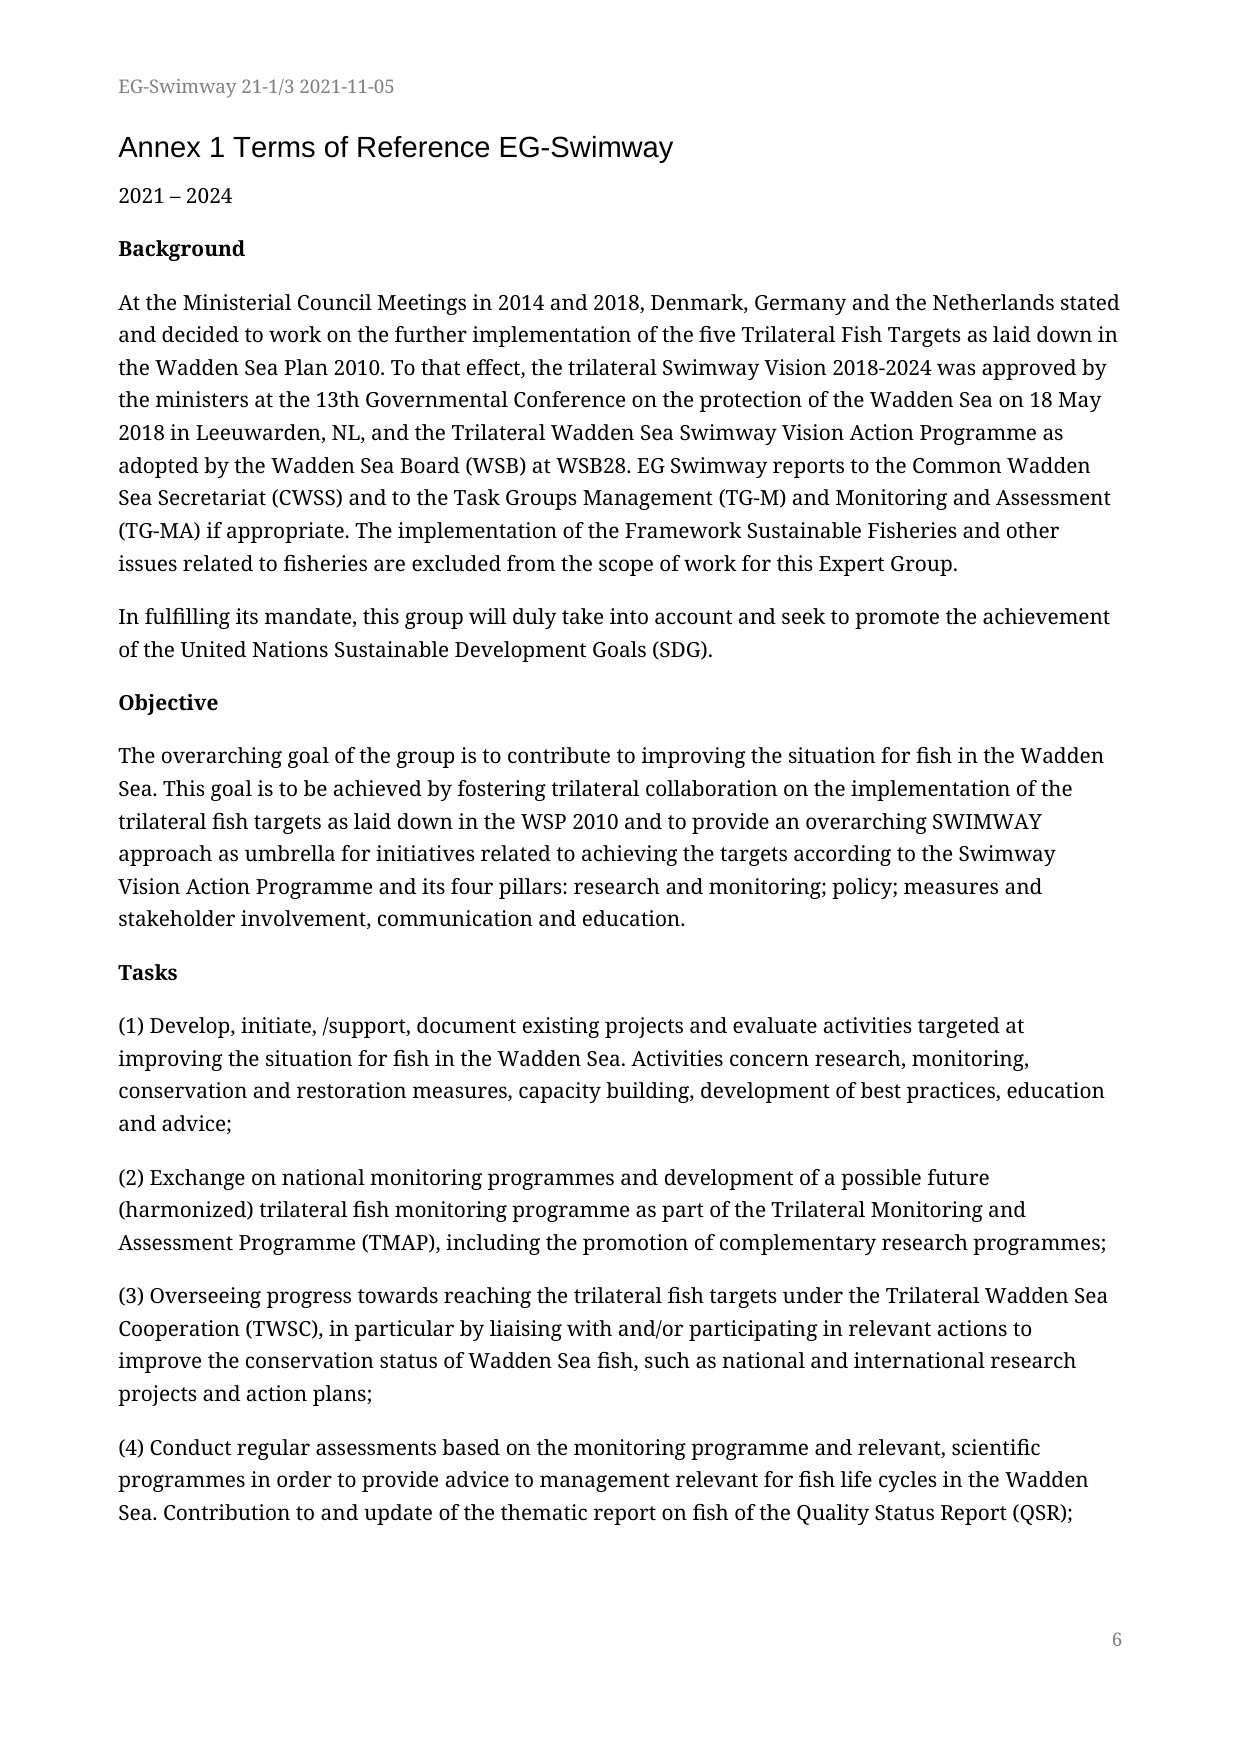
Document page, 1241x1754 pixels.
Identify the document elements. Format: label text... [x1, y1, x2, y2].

text In fulfilling its mandate, this group will duly take into account and seek to promote the achievement of the United Nations Sustainable Development Goals (SDG). [118, 602, 1122, 663]
text (4) Conduct regular assessments based on the monitoring programme and relevant, scientific programmes in order to provide advice to management relevant for fish life cycles in the Wadden Sea. Contribution to and update of the thematic report on fish of the Quality Status Report (QSR); [118, 1433, 1122, 1526]
text (2) Exchange on national monitoring programmes and development of a possible future (harmonized) trilateral fish monitoring programme as part of the Trilateral Monitoring and Assessment Programme (TMAP), including the promotion of complementary research programmes; [118, 1163, 1122, 1256]
text (1) Develop, initiate, /support, document existing projects and evaluate activities targeted at improving the situation for fish in the Wadden Sea. Activities concern research, monitoring, conservation and restoration measures, capacity building, development of best practices, education and advice; [118, 1011, 1122, 1138]
text Annex 1 Terms of Reference EG-Swimway [118, 130, 1122, 163]
text (3) Overseeing progress towards reaching the trilateral fish targets under the Trilateral Wadden Sea Cooperation (TWSC), in particular by liaising with and/or participating in relevant actions to improve the conservation status of Wadden Sea fish, such as national and international research projects and action plans; [118, 1281, 1122, 1408]
text 2021 – 2024 [118, 181, 1122, 209]
text The overarching goal of the group is to contribute to improving the situation for fish in the Wadden Sea. This goal is to be achieved by fostering trilateral collaboration on the implementation of the trilateral fish targets as laid down in the WSP 2010 and to provide an overarching SWIMWAY approach as umbrella for initiatives related to achieving the targets according to the Swimway Vision Action Programme and its four pillars: research and monitoring; policy; measures and stakeholder involvement, communication and education. [118, 742, 1122, 933]
text Tasks [118, 958, 1122, 986]
text At the Ministerial Council Meetings in 2014 and 2018, Denmark, Germany and the Netherlands stated and decided to work on the further implementation of the five Trilateral Fish Targets as laid down in the Wadden Sea Plan 2010. To that effect, the trilateral Swimway Vision 2018-2024 was approved by the ministers at the 13th Governmental Conference on the protection of the Wadden Sea on 18 May 2018 in Leeuwarden, NL, and the Trilateral Wadden Sea Swimway Vision Action Programme as adopted by the Wadden Sea Board (WSB) at WSB28. EG Swimway reports to the Common Wadden Sea Secretariat (CWSS) and to the Task Groups Management (TG-M) and Monitoring and Assessment (TG-MA) if appropriate. The implementation of the Framework Sustainable Fisheries and other issues related to fisheries are excluded from the scope of work for this Expert Group. [118, 288, 1122, 577]
text Background [118, 234, 1122, 263]
text Objective [118, 688, 1122, 717]
